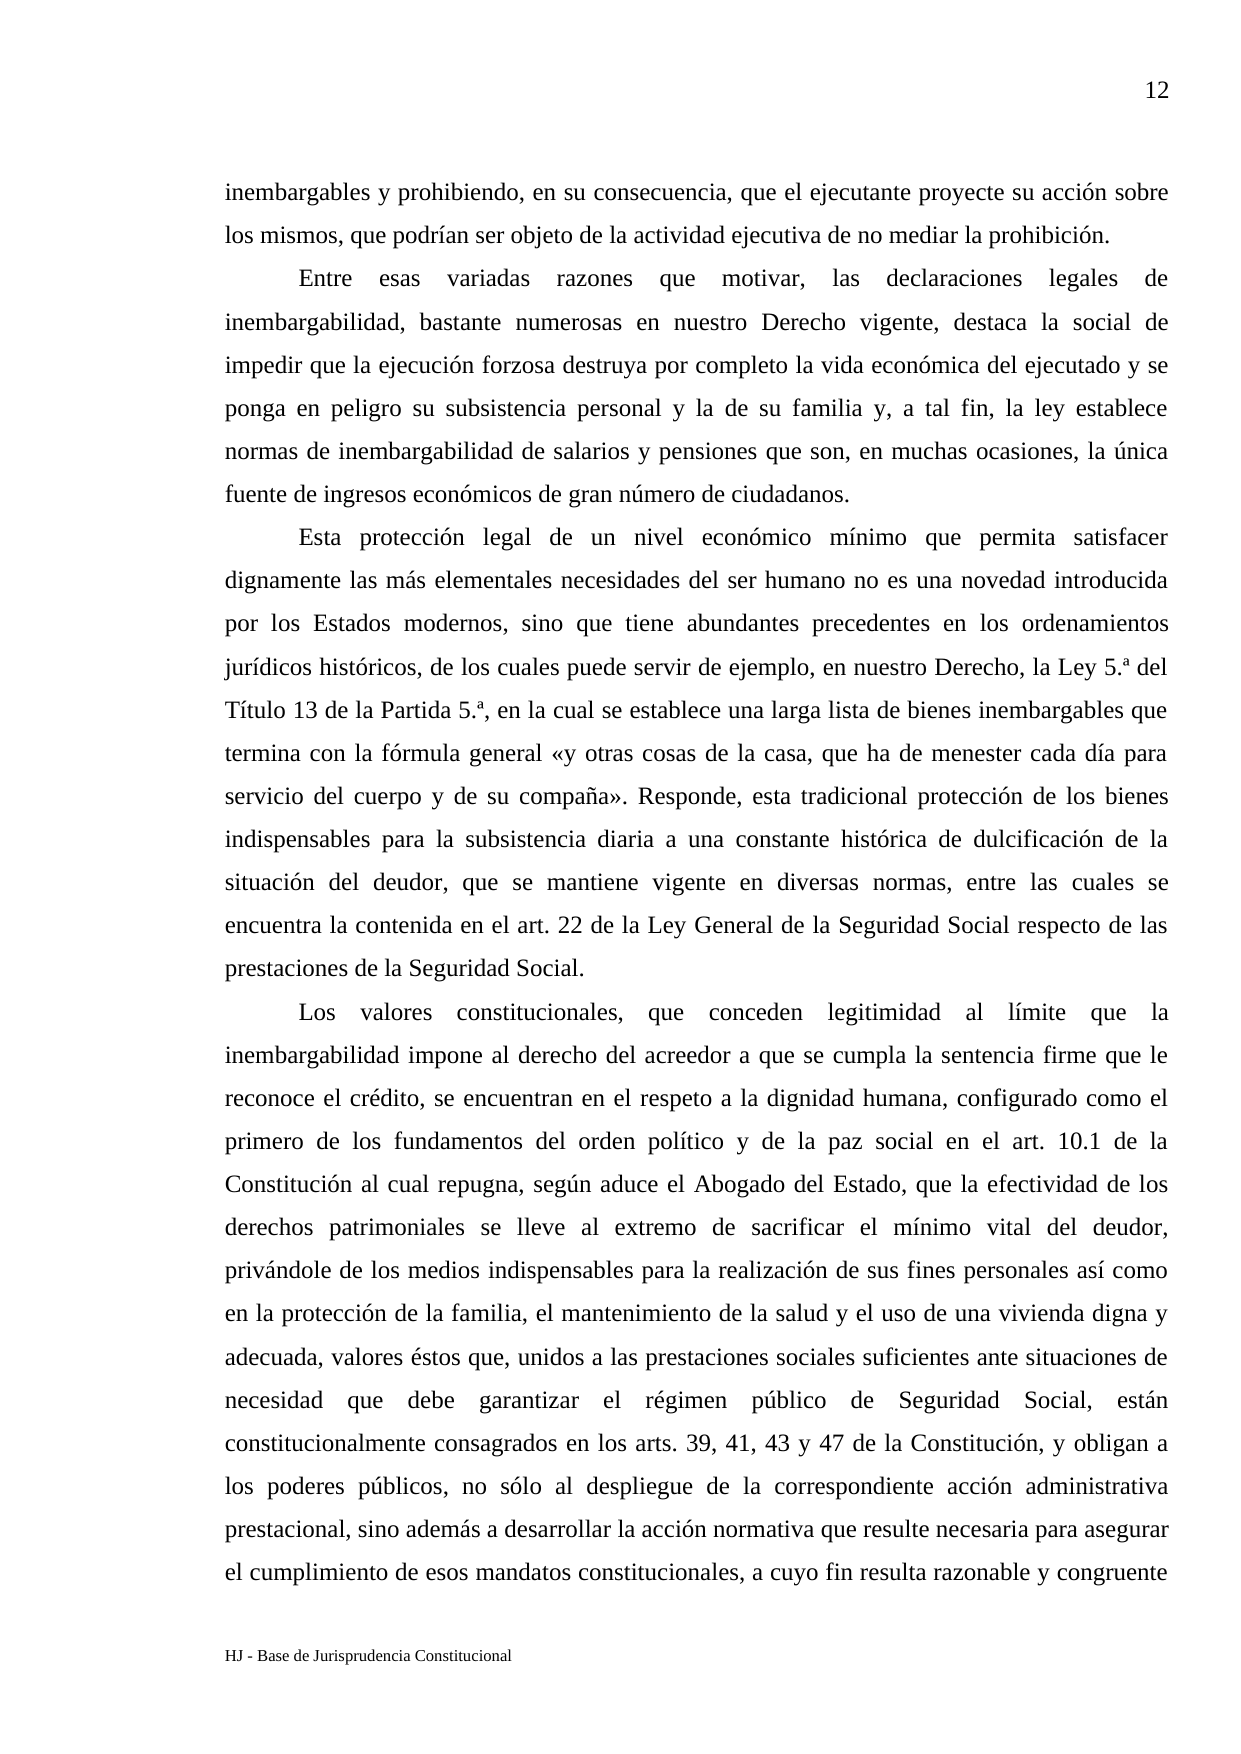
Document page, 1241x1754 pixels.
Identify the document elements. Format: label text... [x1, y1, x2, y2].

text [224, 177, 1169, 249]
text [224, 997, 1169, 1586]
text Entre esas variadas razones que motivar, las declaraciones legales de inembargabilidad, bastante numerosas en nuestro Derecho vigente, destaca la social de impedir que la ejecución forzosa destruya por completo la vida económica del ejecutado y se ponga en peligro su subsistencia personal y la de su familia y, a tal fin, la ley establece normas de inembargabilidad de salarios y pensiones que son, en muchas ocasiones, la única fuente de ingresos económicos de gran número de ciudadanos. [224, 263, 1169, 508]
text Esta protección legal de un nivel económico mínimo que permita satisfacer dignamente las más elementales necesidades del ser humano no es una novedad introducida por los Estados modernos, sino que tiene abundantes precedentes en los ordenamientos jurídicos históricos, de los cuales puede servir de ejemplo, en nuestro Derecho, la Ley 5.ª del Título 13 de la Partida 5.ª, en la cual se establece una larga lista de bienes inembargables que termina con la fórmula general «y otras cosas de la casa, que ha de menester cada día para servicio del cuerpo y de su compaña». Responde, esta tradicional protección de los bienes indispensables para la subsistencia diaria a una constante histórica de dulcificación de la situación del deudor, que se mantiene vigente en diversas normas, entre las cuales se encuentra la contenida en el art. 22 de la Ley General de la Seguridad Social respecto de las prestaciones de la Seguridad Social. [224, 522, 1169, 982]
